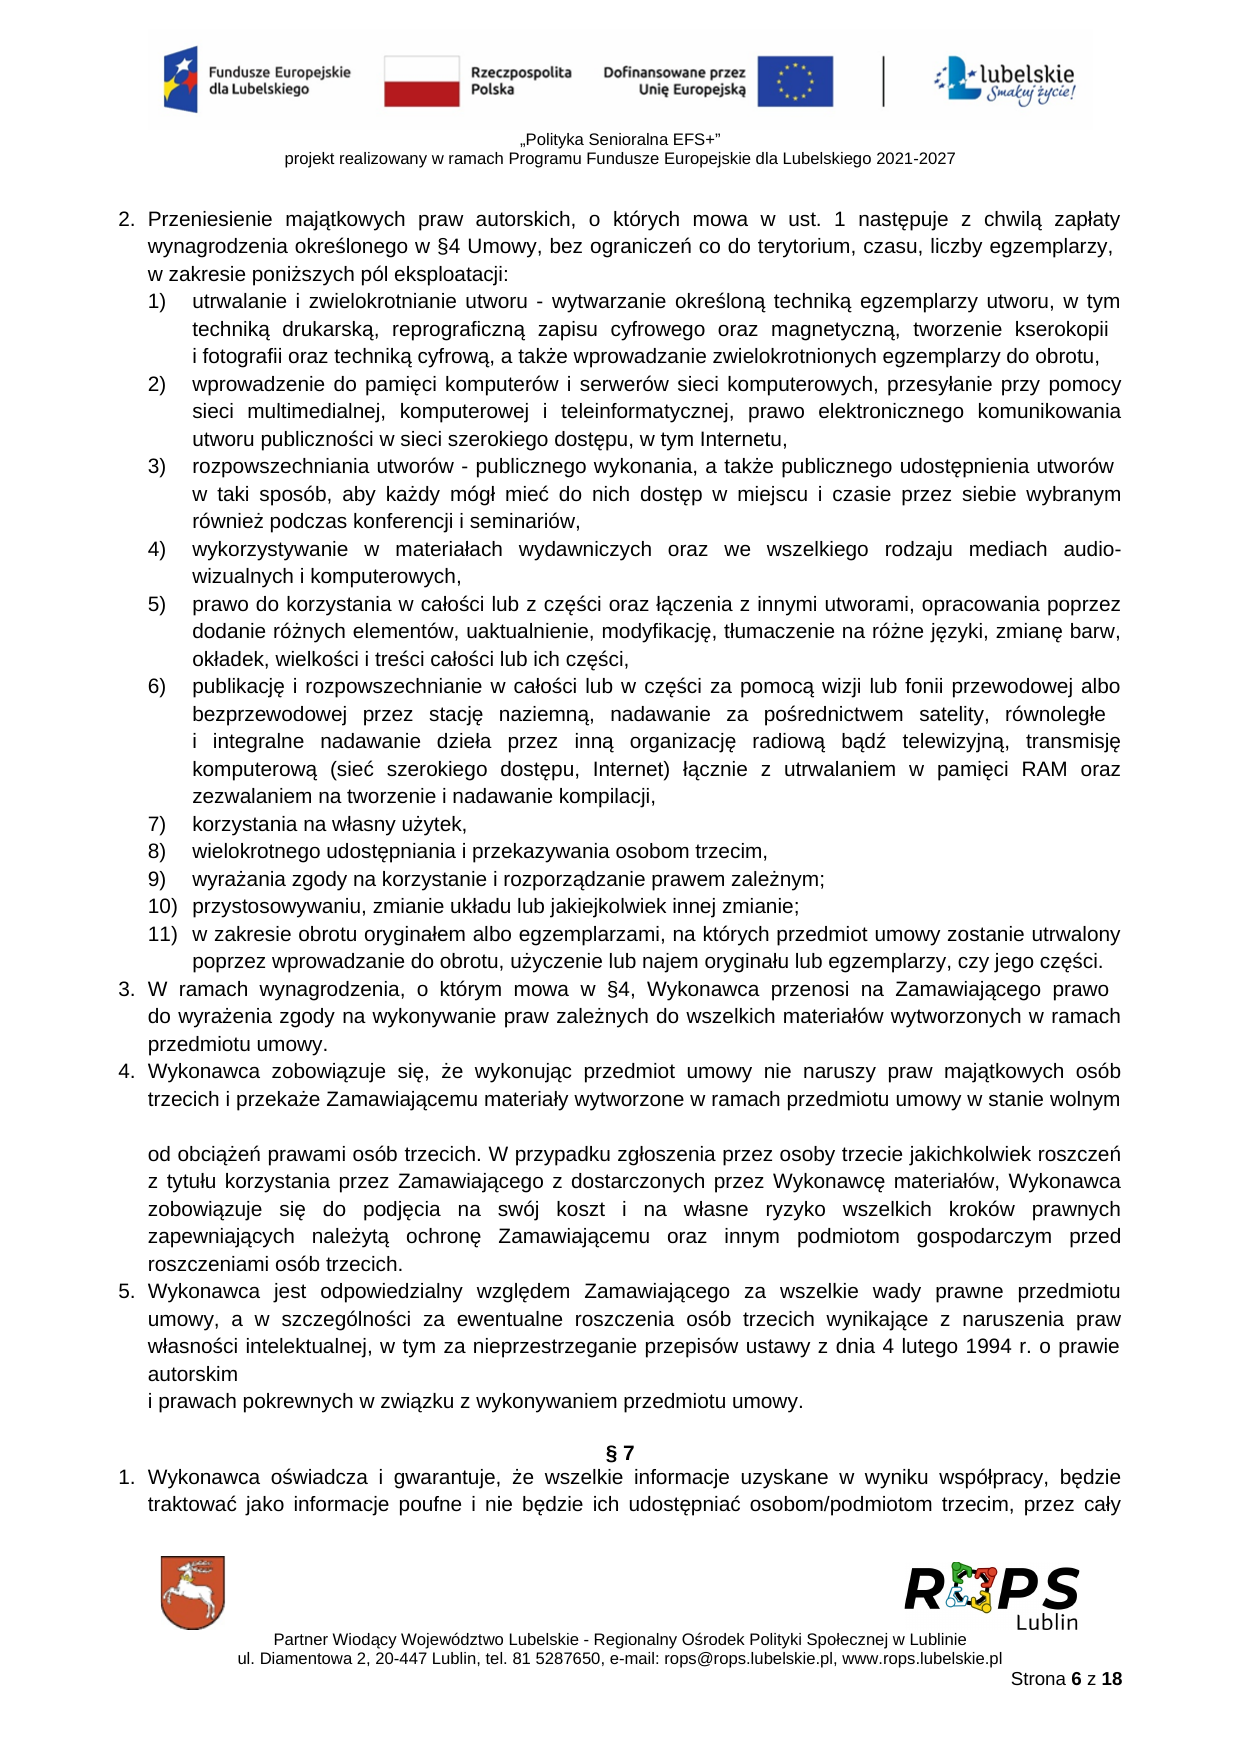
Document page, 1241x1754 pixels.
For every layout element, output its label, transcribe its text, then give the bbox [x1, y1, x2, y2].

list publikację i rozpowszechnianie w całości lub w części za pomocą wizji lub fonii przewodowej albo bezprzewodowej przez stację naziemną, nadawanie za pośrednictwem satelity, równoległe i integralne nadawanie dzieła przez inną organizację radiową bądź telewizyjną, transmisję komputerową (sieć szerokiego dostępu, Internet) łącznie z utrwalaniem w pamięci RAM oraz zezwalaniem na tworzenie i nadawanie kompilacji, [148, 674, 1122, 808]
list Przeniesienie majątkowych praw autorskich, o których mowa w ust. 1 następuje z chwilą zapłaty wynagrodzenia określonego w §4 Umowy, bez ograniczeń co do terytorium, czasu, liczby egzemplarzy, w zakresie poniższych pól eksploatacji: [118, 207, 1122, 286]
list wyrażania zgody na korzystanie i rozporządzanie prawem zależnym; [148, 867, 1122, 891]
list przystosowywaniu, zmianie układu lub jakiejkolwiek innej zmianie; [148, 894, 1122, 918]
picture [904, 1562, 1080, 1630]
list wykorzystywanie w materiałach wydawniczych oraz we wszelkiego rodzaju mediach audio-wizualnych i komputerowych, [148, 537, 1122, 588]
list prawo do korzystania w całości lub z części oraz łączenia z innymi utworami, opracowania poprzez dodanie różnych elementów, uaktualnienie, modyfikację, tłumaczenie na różne języki, zmianę barw, okładek, wielkości i treści całości lub ich części, [148, 592, 1122, 671]
list W ramach wynagrodzenia, o którym mowa w §4, Wykonawca przenosi na Zamawiającego prawo do wyrażenia zgody na wykonywanie praw zależnych do wszelkich materiałów wytworzonych w ramach przedmiotu umowy. [118, 977, 1122, 1056]
list korzystania na własny użytek, [148, 812, 1122, 836]
text § 7 [118, 1441, 1122, 1465]
list wprowadzenie do pamięci komputerów i serwerów sieci komputerowych, przesyłanie przy pomocy sieci multimedialnej, komputerowej i teleinformatycznej, prawo elektronicznego komunikowania utworu publiczności w sieci szerokiego dostępu, w tym Internetu, [148, 372, 1122, 451]
picture [160, 1556, 226, 1630]
list utrwalanie i zwielokrotnianie utworu - wytwarzanie określoną techniką egzemplarzy utworu, w tym techniką drukarską, reprograficzną zapisu cyfrowego oraz magnetyczną, tworzenie kserokopii i fotografii oraz techniką cyfrową, a także wprowadzanie zwielokrotnionych egzemplarzy do obrotu, [148, 289, 1122, 368]
list Wykonawca jest odpowiedzialny względem Zamawiającego za wszelkie wady prawne przedmiotu umowy, a w szczególności za ewentualne roszczenia osób trzecich wynikające z naruszenia praw własności intelektualnej, w tym za nieprzestrzeganie przepisów ustawy z dnia 4 lutego 1994 r. o prawie autorskim i prawach pokrewnych w związku z wykonywaniem przedmiotu umowy. [118, 1279, 1122, 1413]
picture [147, 29, 1093, 130]
list wielokrotnego udostępniania i przekazywania osobom trzecim, [148, 839, 1122, 863]
list rozpowszechniania utworów - publicznego wykonania, a także publicznego udostępnienia utworów w taki sposób, aby każdy mógł mieć do nich dostęp w miejscu i czasie przez siebie wybranym również podczas konferencji i seminariów, [148, 454, 1122, 533]
list w zakresie obrotu oryginałem albo egzemplarzami, na których przedmiot umowy zostanie utrwalony poprzez wprowadzanie do obrotu, użyczenie lub najem oryginału lub egzemplarzy, czy jego części. [148, 922, 1122, 973]
list Wykonawca zobowiązuje się, że wykonując przedmiot umowy nie naruszy praw majątkowych osób trzecich i przekaże Zamawiającemu materiały wytworzone w ramach przedmiotu umowy w stanie wolnym od obciążeń prawami osób trzecich. W przypadku zgłoszenia przez osoby trzecie jakichkolwiek roszczeń z tytułu korzystania przez Zamawiającego z dostarczonych przez Wykonawcę materiałów, Wykonawca zobowiązuje się do podjęcia na swój koszt i na własne ryzyko wszelkich kroków prawnych zapewniających należytą ochronę Zamawiającemu oraz innym podmiotom gospodarczym przed roszczeniami osób trzecich. [118, 1059, 1122, 1276]
